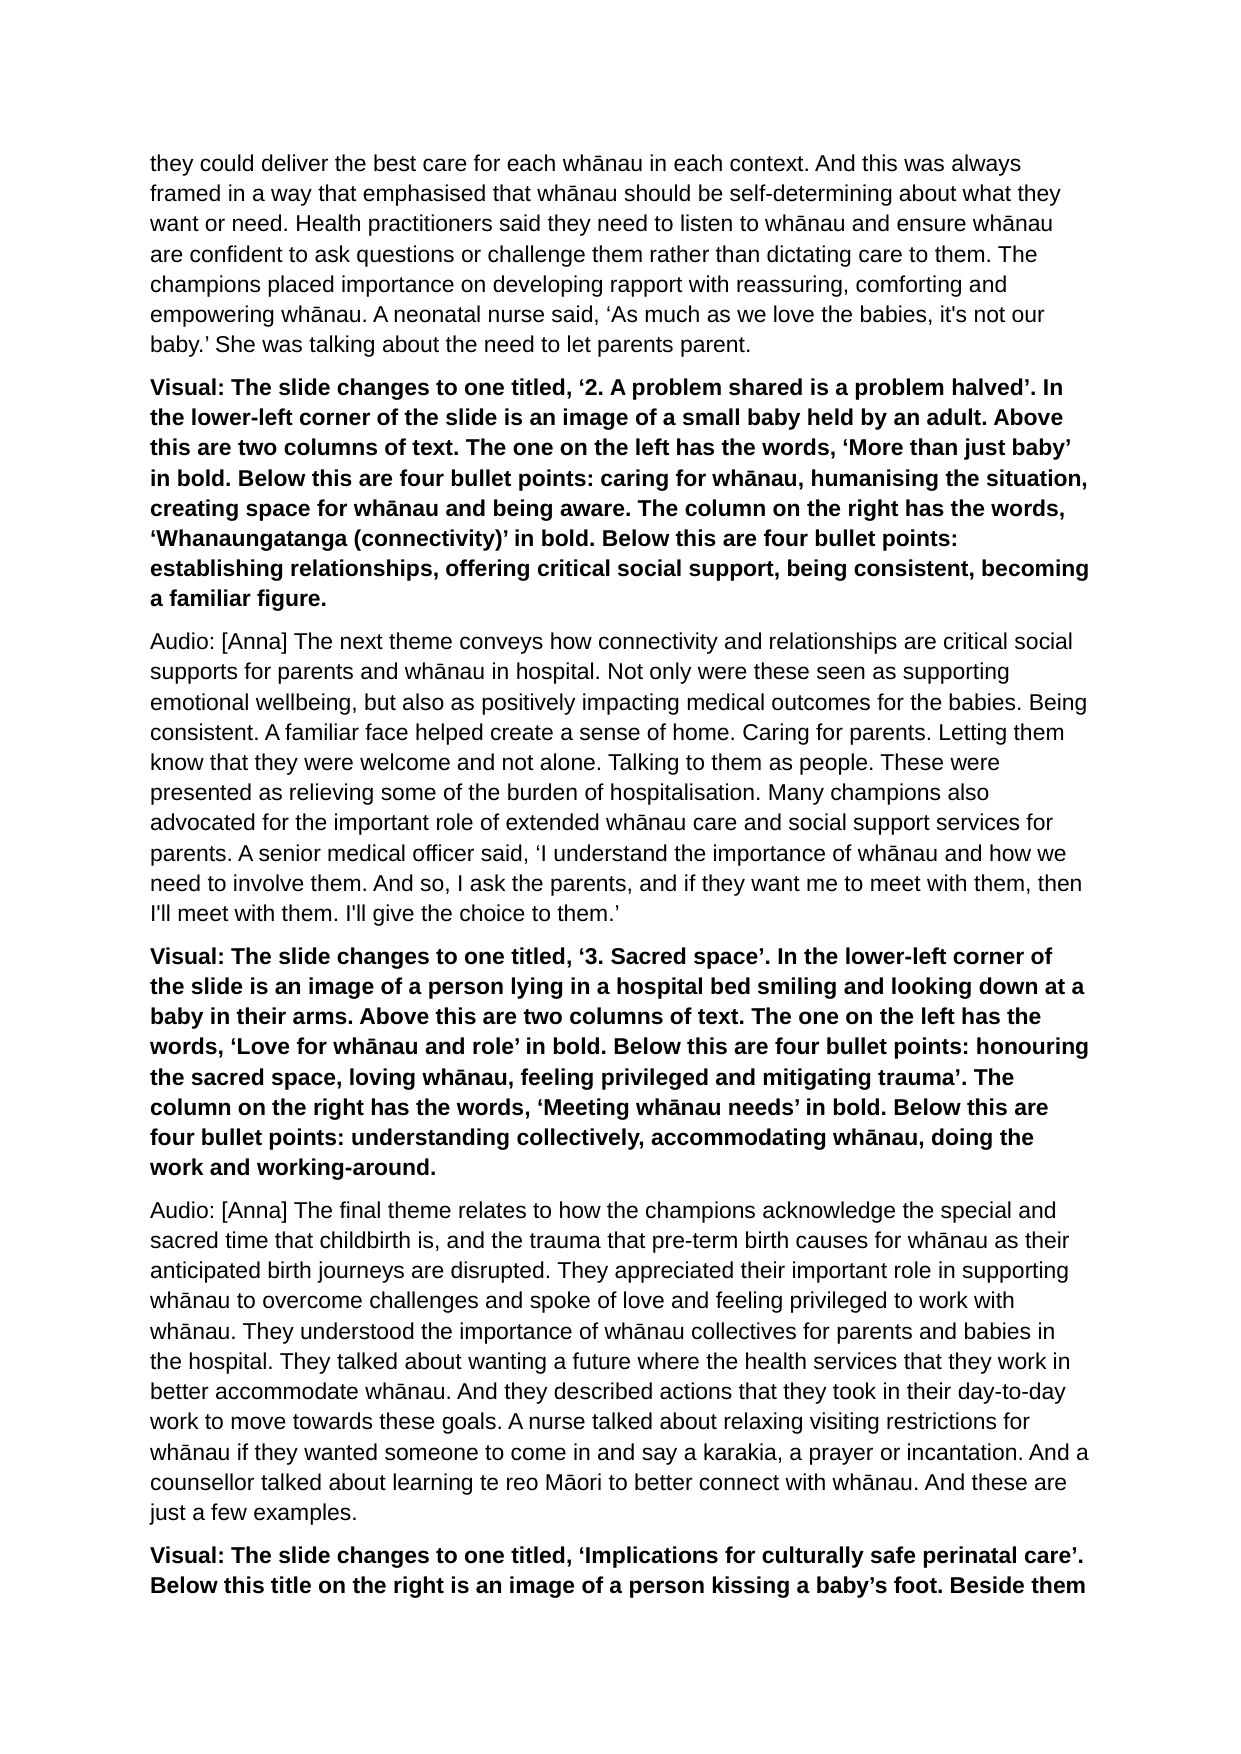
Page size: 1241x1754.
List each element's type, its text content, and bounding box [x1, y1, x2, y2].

text Visual: The slide changes to one titled, ‘3. Sacred space’. In the lower-left corner of the slide is an image of a person lying in a hospital bed smiling and looking down at a baby in their arms. Above this are two columns of text. The one on the left has the words, ‘Love for whānau and role’ in bold. Below this are four bullet points: honouring the sacred space, loving whānau, feeling privileged and mitigating trauma’. The column on the right has the words, ‘Meeting whānau needs’ in bold. Below this are four bullet points: understanding collectively, accommodating whānau, doing the work and working-around. [150, 943, 1090, 1181]
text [150, 1542, 1090, 1598]
text Visual: The slide changes to one titled, ‘2. A problem shared is a problem halved’. In the lower-left corner of the slide is an image of a small baby held by an adult. Above this are two columns of text. The one on the left has the words, ‘More than just baby’ in bold. Below this are four bullet points: caring for whānau, humanising the situation, creating space for whānau and being aware. The column on the right has the words, ‘Whanaungatanga (connectivity)’ in bold. Below this are four bullet points: establishing relationships, offering critical social support, being consistent, becoming a familiar figure. [150, 374, 1090, 612]
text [150, 150, 1090, 358]
text Audio: [Anna] The next theme conveys how connectivity and relationships are critical social supports for parents and whānau in hospital. Not only were these seen as supporting emotional wellbeing, but also as positively impacting medical outcomes for the babies. Being consistent. A familiar face helped create a sense of home. Caring for parents. Letting them know that they were welcome and not alone. Talking to them as people. These were presented as relieving some of the burden of hospitalisation. Many champions also advocated for the important role of extended whānau care and social support services for parents. A senior medical officer said, ‘I understand the importance of whānau and how we need to involve them. And so, I ask the parents, and if they want me to meet with them, then I'll meet with them. I'll give the choice to them.’ [150, 628, 1090, 926]
text Audio: [Anna] The final theme relates to how the champions acknowledge the special and sacred time that childbirth is, and the trauma that pre-term birth causes for whānau as their anticipated birth journeys are disrupted. They appreciated their important role in supporting whānau to overcome challenges and spoke of love and feeling privileged to work with whānau. They understood the importance of whānau collectives for parents and babies in the hospital. They talked about wanting a future where the health services that they work in better accommodate whānau. And they described actions that they took in their day-to-day work to move towards these goals. A nurse talked about relaxing visiting restrictions for whānau if they wanted someone to come in and say a karakia, a prayer or incantation. And a counsellor talked about learning te reo Māori to better connect with whānau. And these are just a few examples. [150, 1197, 1090, 1525]
